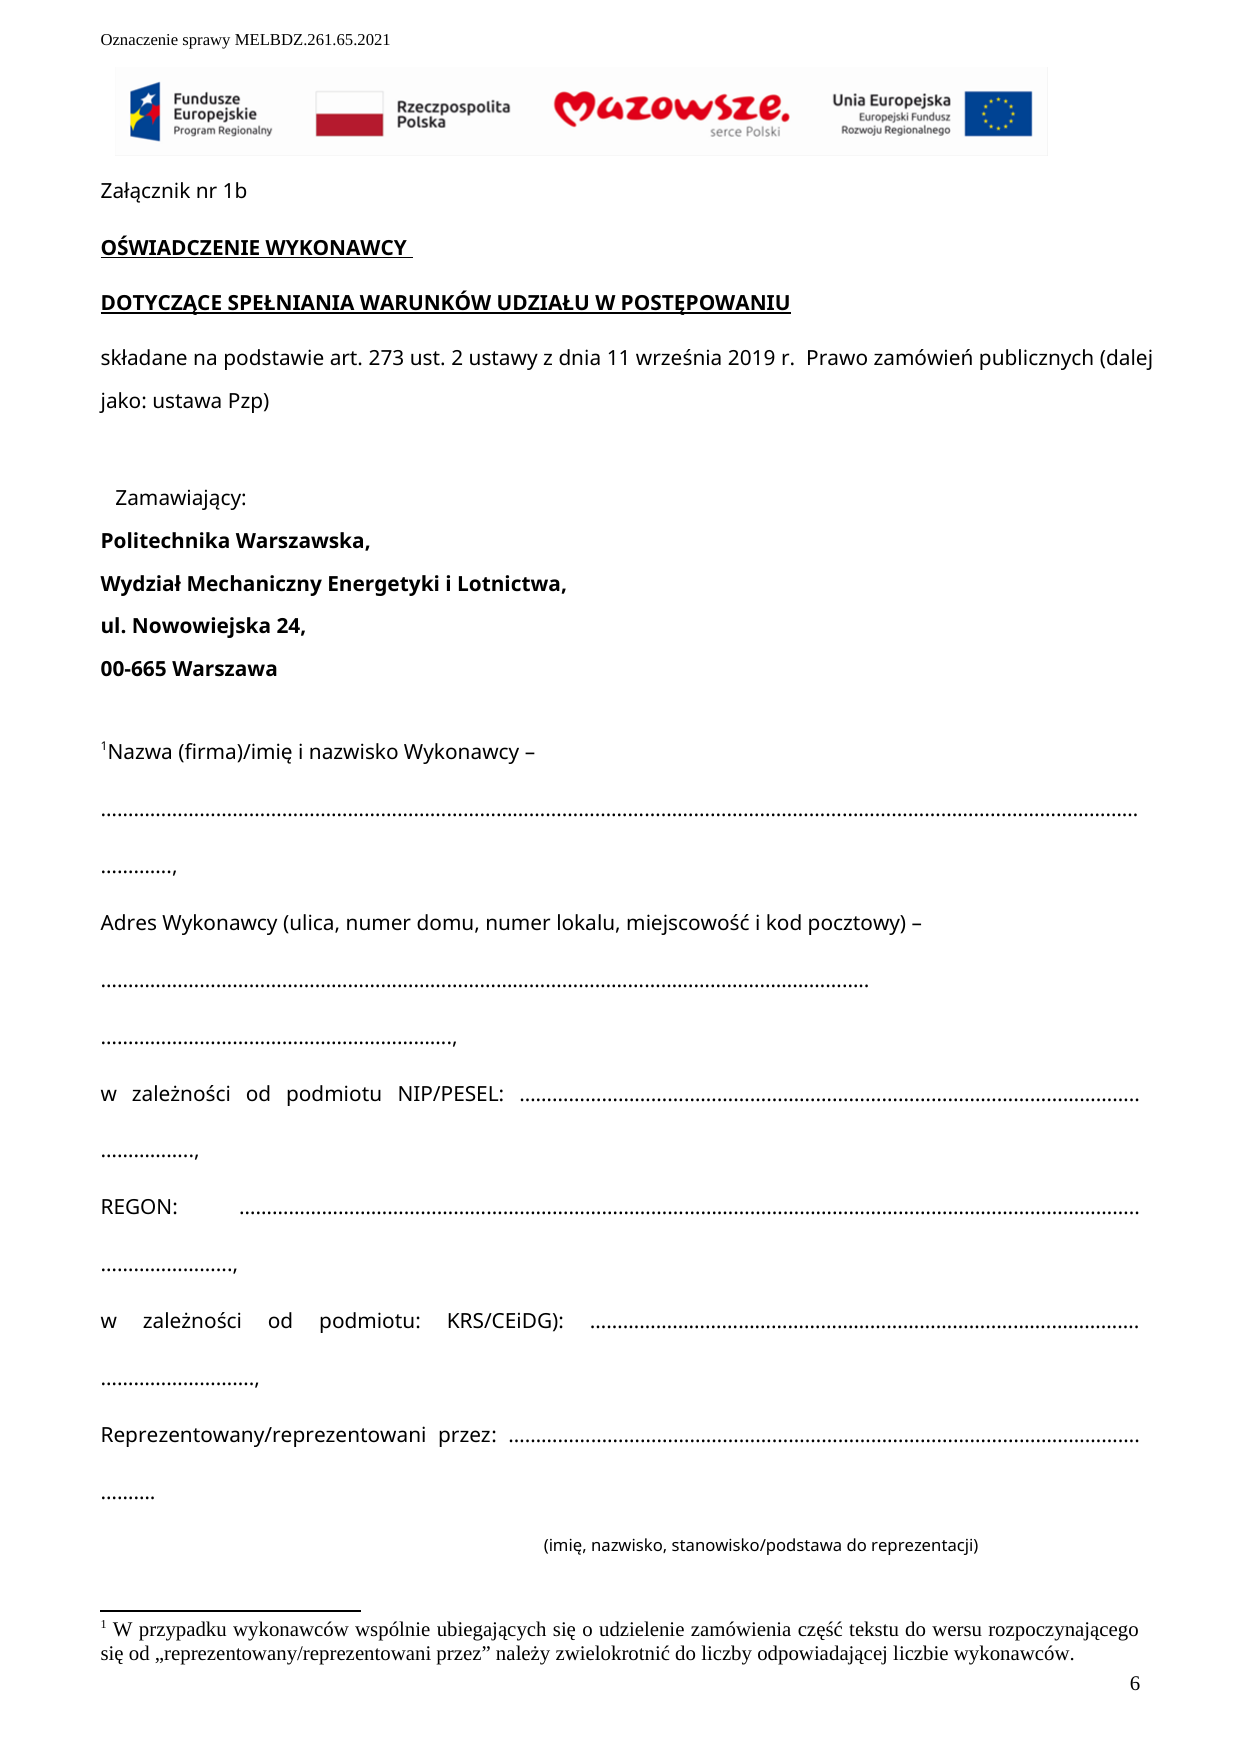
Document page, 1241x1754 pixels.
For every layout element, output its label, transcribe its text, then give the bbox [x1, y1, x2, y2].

text w zależności od podmiotu NIP/PESEL: …………………………………………………………………………………………………..…………….., [100, 1079, 1140, 1164]
text Zamawiający: [100, 483, 1140, 512]
text …………………………………………………………………………………………………………………………………………………………………………………., [100, 794, 1140, 879]
text w zależności od podmiotu: KRS/CEiDG): ………………………………………………………………..……….…………….………………………., [100, 1306, 1140, 1391]
text składane na podstawie art. 273 ust. 2 ustawy z dnia 11 września 2019 r. Prawo zamówień publicznych (dalej jako: ustawa Pzp) [100, 343, 1154, 414]
text (imię, nazwisko, stanowisko/podstawa do reprezentacji) [507, 1534, 1140, 1556]
text Załącznik nr 1b [100, 176, 1154, 204]
text ul. Nowowiejska 24, [100, 611, 1140, 640]
text REGON: ………………………………………………………………………………………………………………………………………………..…………………..., [100, 1192, 1140, 1278]
text Wydział Mechaniczny Energetyki i Lotnictwa, [100, 569, 1140, 597]
picture [100, 67, 1105, 157]
text …………………………………………………………………………………………………………………………..………………………………………………………., [100, 965, 1140, 1050]
text Reprezentowany/reprezentowani przez: …………………………………………………………………………………………………….………. [100, 1420, 1140, 1505]
text 00-665 Warszawa [100, 654, 1140, 682]
text DOTYCZĄCE SPEŁNIANIA WARUNKÓW UDZIAŁU W POSTĘPOWANIU [100, 288, 1154, 316]
text Adres Wykonawcy (ulica, numer domu, numer lokalu, miejscowość i kod pocztowy) – [100, 908, 1140, 936]
text Politechnika Warszawska, [100, 526, 1140, 554]
text Oświadczenie wykonawcy [100, 233, 1154, 261]
text Nazwa (firma)/imię i nazwisko Wykonawcy – [100, 737, 1140, 766]
